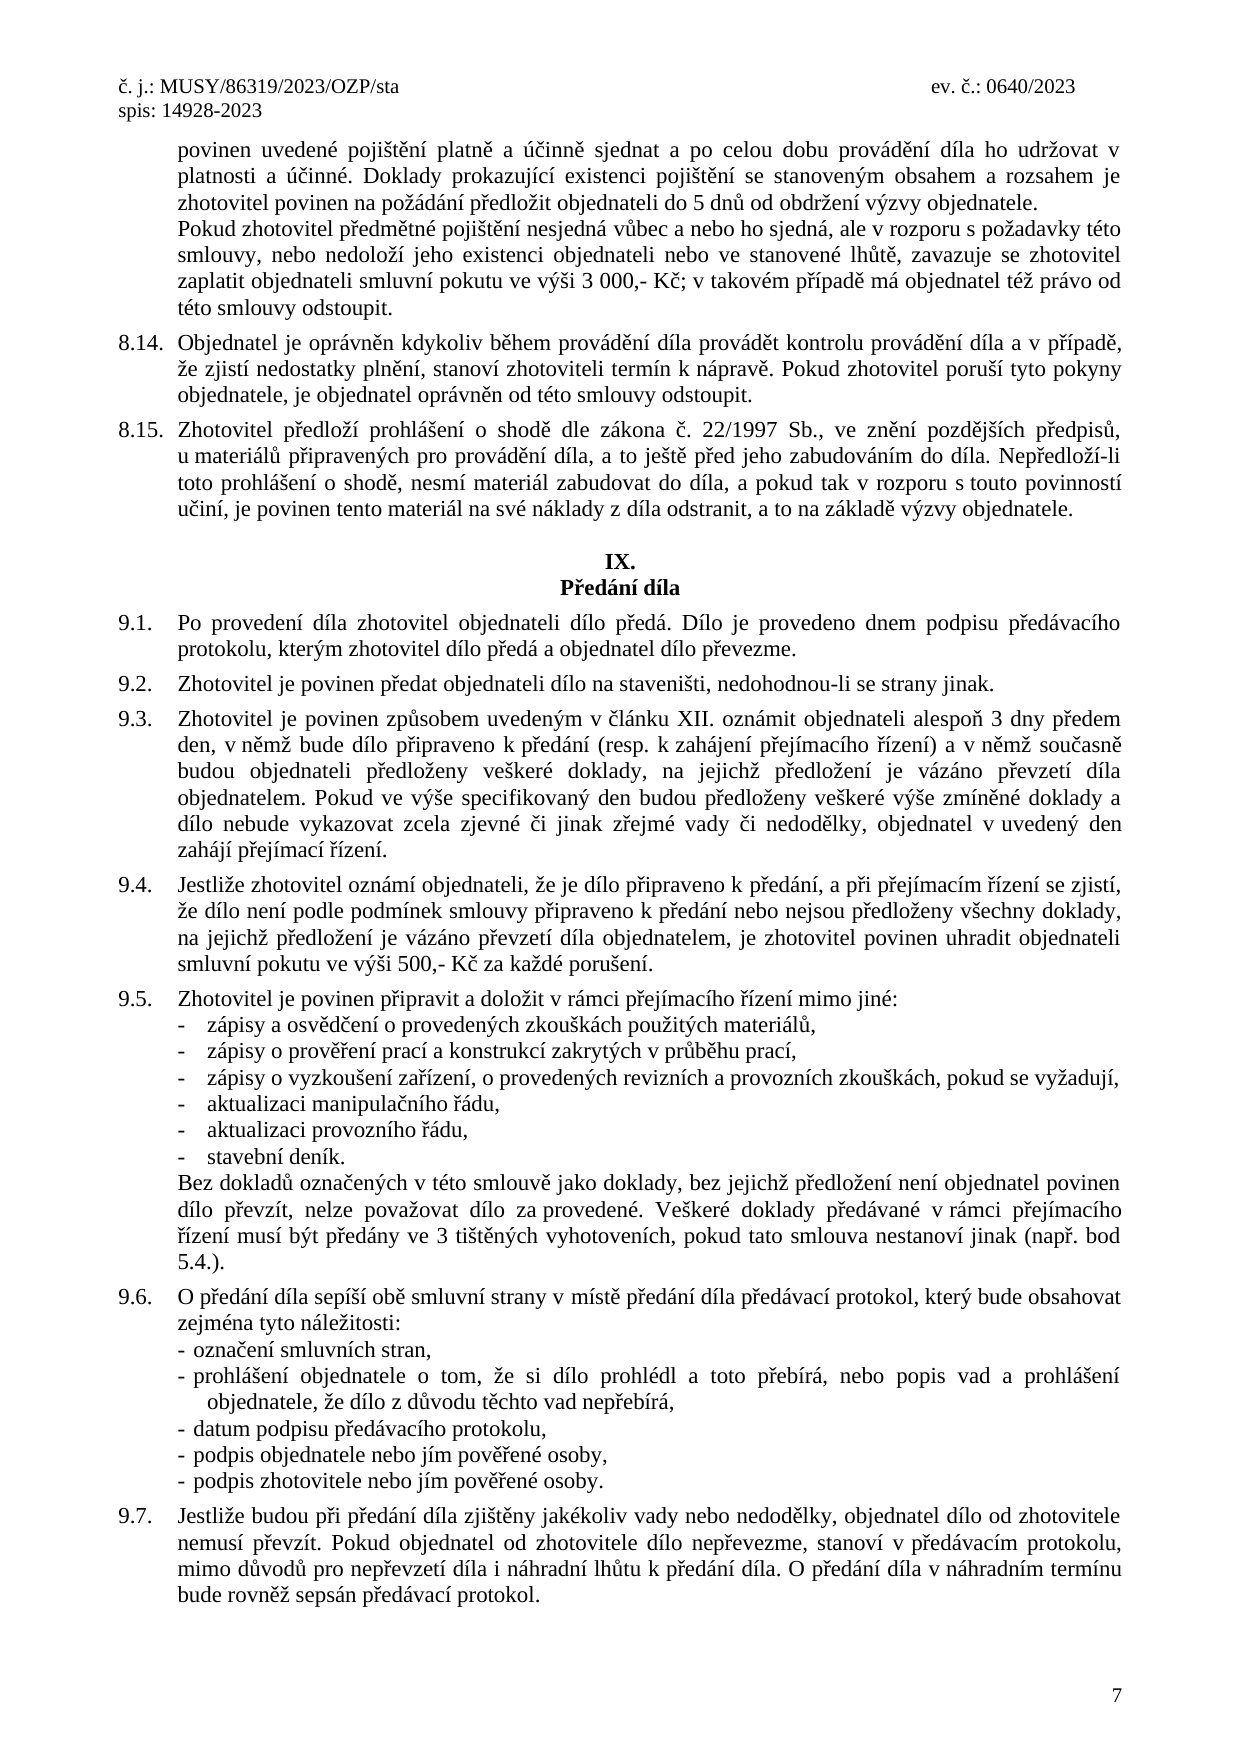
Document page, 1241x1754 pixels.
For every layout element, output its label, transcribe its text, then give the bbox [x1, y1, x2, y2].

list označení smluvních stran, [177, 1336, 1122, 1362]
text Pokud zhotovitel předmětné pojištění nesjedná vůbec a nebo ho sjedná, ale v rozporu s požadavky této smlouvy, nebo nedoloží jeho existenci objednateli nebo ve stanovené lhůtě, zavazuje se zhotovitel zaplatit objednateli smluvní pokutu ve výši 3 000,- Kč; v takovém případě má objednatel též právo od této smlouvy odstoupit. [177, 215, 1122, 320]
list Po provedení díla zhotovitel objednateli dílo předá. Dílo je provedeno dnem podpisu předávacího protokolu, kterým zhotovitel dílo předá a objednatel dílo převezme. [118, 609, 1122, 662]
text Předání díla [118, 574, 1122, 601]
list Jestliže budou při předání díla zjištěny jakékoliv vady nebo nedodělky, objednatel dílo od zhotovitele nemusí převzít. Pokud objednatel od zhotovitele dílo nepřevezme, stanoví v předávacím protokolu, mimo důvodů pro nepřevzetí díla i náhradní lhůtu k předání díla. O předání díla v náhradním termínu bude rovněž sepsán předávací protokol. [118, 1502, 1122, 1608]
list Objednatel je oprávněn kdykoliv během provádění díla provádět kontrolu provádění díla a v případě, že zjistí nedostatky plnění, stanoví zhotoviteli termín k nápravě. Pokud zhotovitel poruší tyto pokyny objednatele, je objednatel oprávněn od této smlouvy odstoupit. [118, 329, 1122, 408]
list Zhotovitel je povinen způsobem uvedeným v článku XII. oznámit objednateli alespoň 3 dny předem den, v němž bude dílo připraveno k předání (resp. k zahájení přejímacího řízení) a v němž současně budou objednateli předloženy veškeré doklady, na jejichž předložení je vázáno převzetí díla objednatelem. Pokud ve výše specifikovaný den budou předloženy veškeré výše zmíněné doklady a dílo nebude vykazovat zcela zjevné či jinak zřejmé vady či nedodělky, objednatel v uvedený den zahájí přejímací řízení. [118, 704, 1122, 863]
list Jestliže zhotovitel oznámí objednateli, že je dílo připraveno k předání, a při přejímacím řízení se zjistí, že dílo není podle podmínek smlouvy připraveno k předání nebo nejsou předloženy všechny doklady, na jejichž předložení je vázáno převzetí díla objednatelem, je zhotovitel povinen uhradit objednateli smluvní pokutu ve výši 500,- Kč za každé porušení. [118, 871, 1122, 976]
list zápisy o prověření prací a konstrukcí zakrytých v průběhu prací, [177, 1037, 1122, 1064]
list podpis zhotovitele nebo jím pověřené osoby. [177, 1467, 1122, 1494]
text Bez dokladů označených v této smlouvě jako doklady, bez jejichž předložení není objednatel povinen dílo převzít, nelze považovat dílo za provedené. Veškeré doklady předávané v rámci přejímacího řízení musí být předány ve 3 tištěných vyhotoveních, pokud tato smlouva nestanoví jinak (např. bod 5.4.). [177, 1169, 1122, 1275]
list Zhotovitel je povinen připravit a doložit v rámci přejímacího řízení mimo jiné: [118, 985, 1122, 1011]
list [118, 136, 1122, 215]
list O předání díla sepíší obě smluvní strany v místě předání díla předávací protokol, který bude obsahovat zejména tyto náležitosti: [118, 1283, 1122, 1336]
list aktualizaci provozního řádu, [177, 1117, 1122, 1143]
list podpis objednatele nebo jím pověřené osoby, [177, 1441, 1122, 1467]
list Zhotovitel předloží prohlášení o shodě dle zákona č. 22/1997 Sb., ve znění pozdějších předpisů, u materiálů připravených pro provádění díla, a to ještě před jeho zabudováním do díla. Nepředloží-li toto prohlášení o shodě, nesmí materiál zabudovat do díla, a pokud tak v rozporu s touto povinností učiní, je povinen tento materiál na své náklady z díla odstranit, a to na základě výzvy objednatele. [118, 416, 1122, 521]
list prohlášení objednatele o tom, že si dílo prohlédl a toto přebírá, nebo popis vad a prohlášení objednatele, že dílo z důvodu těchto vad nepřebírá, [177, 1362, 1122, 1415]
list zápisy o vyzkoušení zařízení, o provedených revizních a provozních zkouškách, pokud se vyžadují, [177, 1064, 1122, 1090]
list Zhotovitel je povinen předat objednateli dílo na staveništi, nedohodnou-li se strany jinak. [118, 670, 1122, 696]
list datum podpisu předávacího protokolu, [177, 1415, 1122, 1441]
list stavební deník. [177, 1143, 1122, 1169]
list zápisy a osvědčení o provedených zkouškách použitých materiálů, [177, 1011, 1122, 1037]
text IX. [118, 548, 1122, 574]
list aktualizaci manipulačního řádu, [177, 1090, 1122, 1117]
